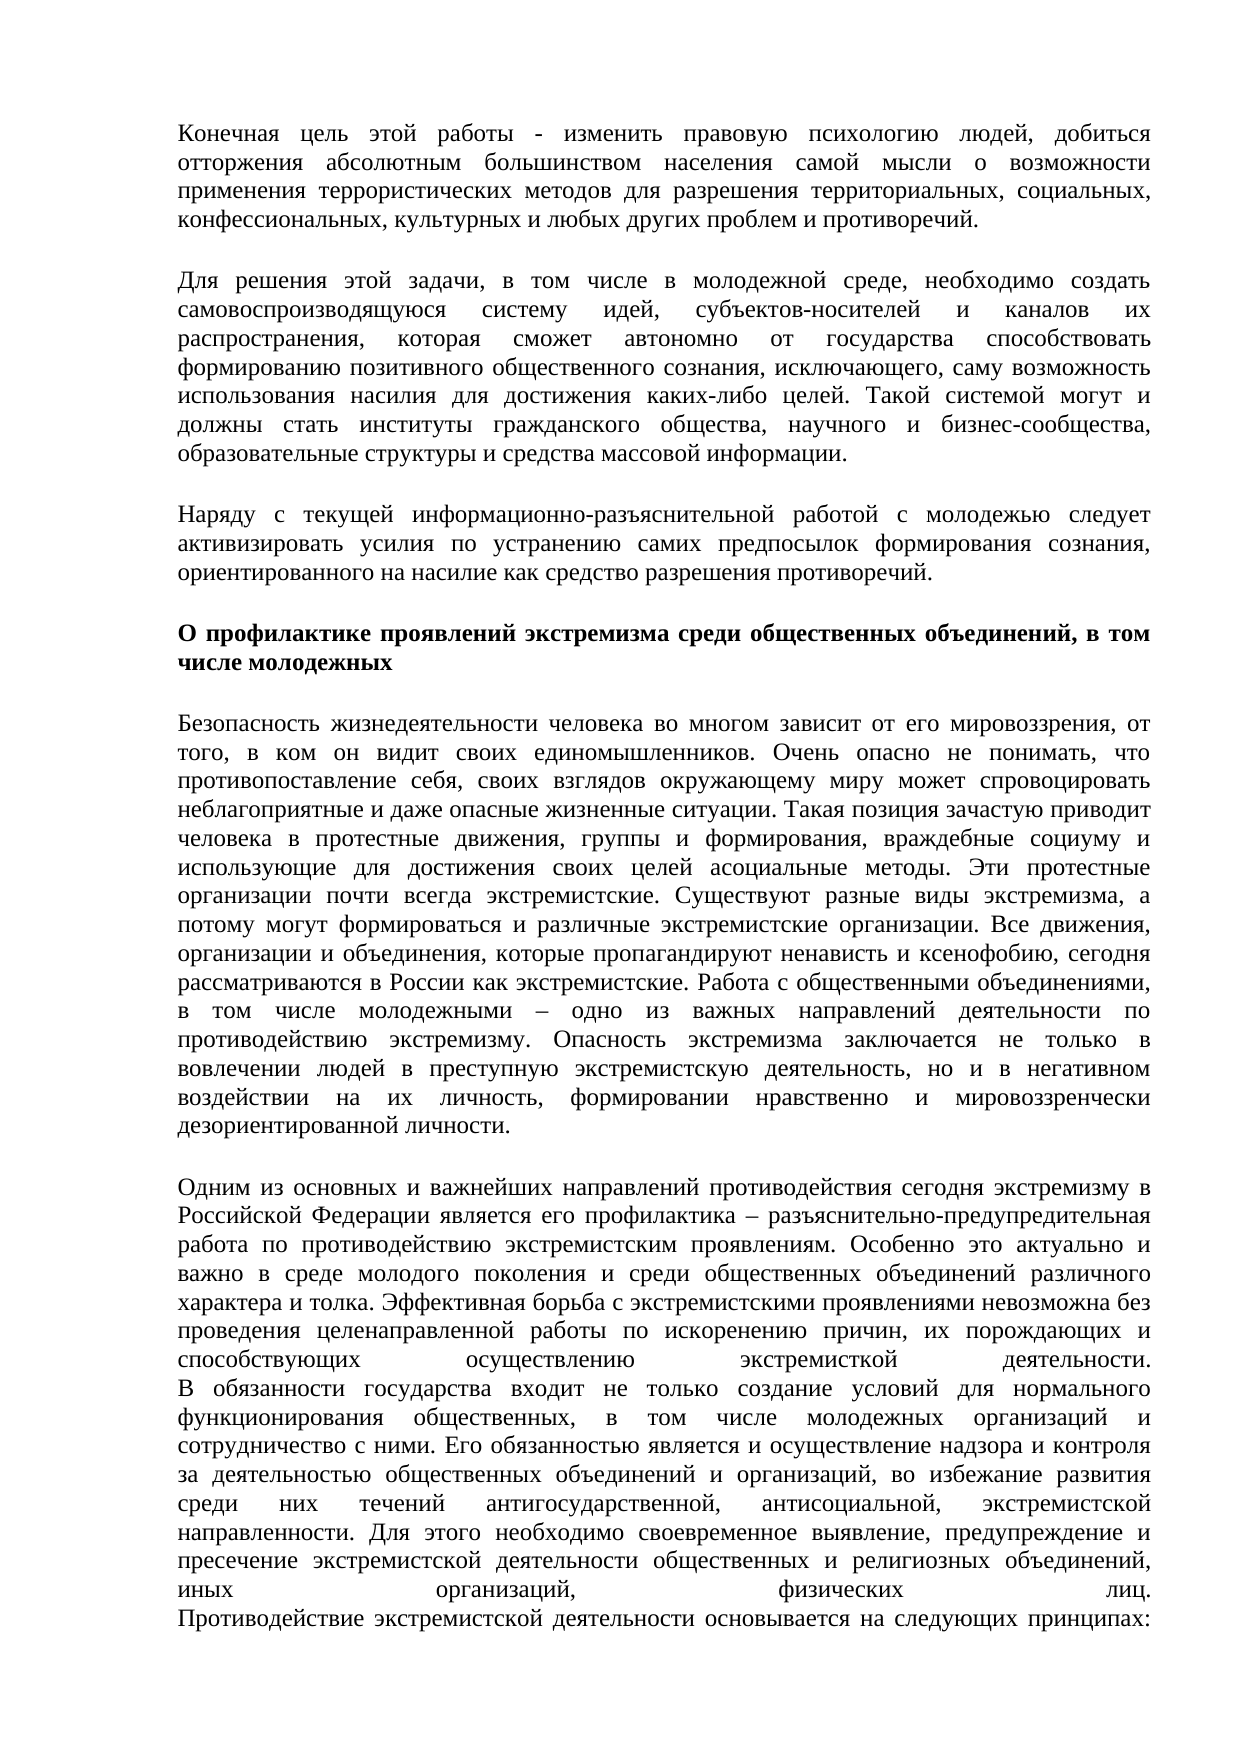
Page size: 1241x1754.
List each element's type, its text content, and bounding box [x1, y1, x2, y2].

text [177, 1172, 1152, 1632]
text Наряду с текущей информационно-разъяснительной работой с молодежью следует активизировать усилия по устранению самих предпосылок формирования сознания, ориентированного на насилие как средство разрешения противоречий. [177, 499, 1152, 586]
text Конечная цель этой работы - изменить правовую психологию людей, добиться отторжения абсолютным большинством населения самой мысли о возможности применения террористических методов для разрешения территориальных, социальных, конфессиональных, культурных и любых других проблем и противоречий. [177, 118, 1152, 233]
text О профилактике проявлений экстремизма среди общественных объединений, в том числе молодежных [177, 618, 1152, 676]
text Для решения этой задачи, в том числе в молодежной среде, необходимо создать самовоспроизводящуюся систему идей, субъектов-носителей и каналов их распространения, которая сможет автономно от государства способствовать формированию позитивного общественного сознания, исключающего, саму возможность использования насилия для достижения каких-либо целей. Такой системой могут и должны стать институты гражданского общества, научного и бизнес-сообщества, образовательные структуры и средства массовой информации. [177, 266, 1152, 467]
text Безопасность жизнедеятельности человека во многом зависит от его мировоззрения, от того, в ком он видит своих единомышленников. Очень опасно не понимать, что противопоставление себя, своих взглядов окружающему миру может спровоцировать неблагоприятные и даже опасные жизненные ситуации. Такая позиция зачастую приводит человека в протестные движения, группы и формирования, враждебные социуму и использующие для достижения своих целей асоциальные методы. Эти протестные организации почти всегда экстремистские. Существуют разные виды экстремизма, а потому могут формироваться и различные экстремистские организации. Все движения, организации и объединения, которые пропагандируют ненависть и ксенофобию, сегодня рассматриваются в России как экстремистские. Работа с общественными объединениями, в том числе молодежными – одно из важных направлений деятельности по противодействию экстремизму. Опасность экстремизма заключается не только в вовлечении людей в преступную экстремистскую деятельность, но и в негативном воздействии на их личность, формировании нравственно и мировоззренчески дезориентированной личности. [177, 708, 1152, 1139]
